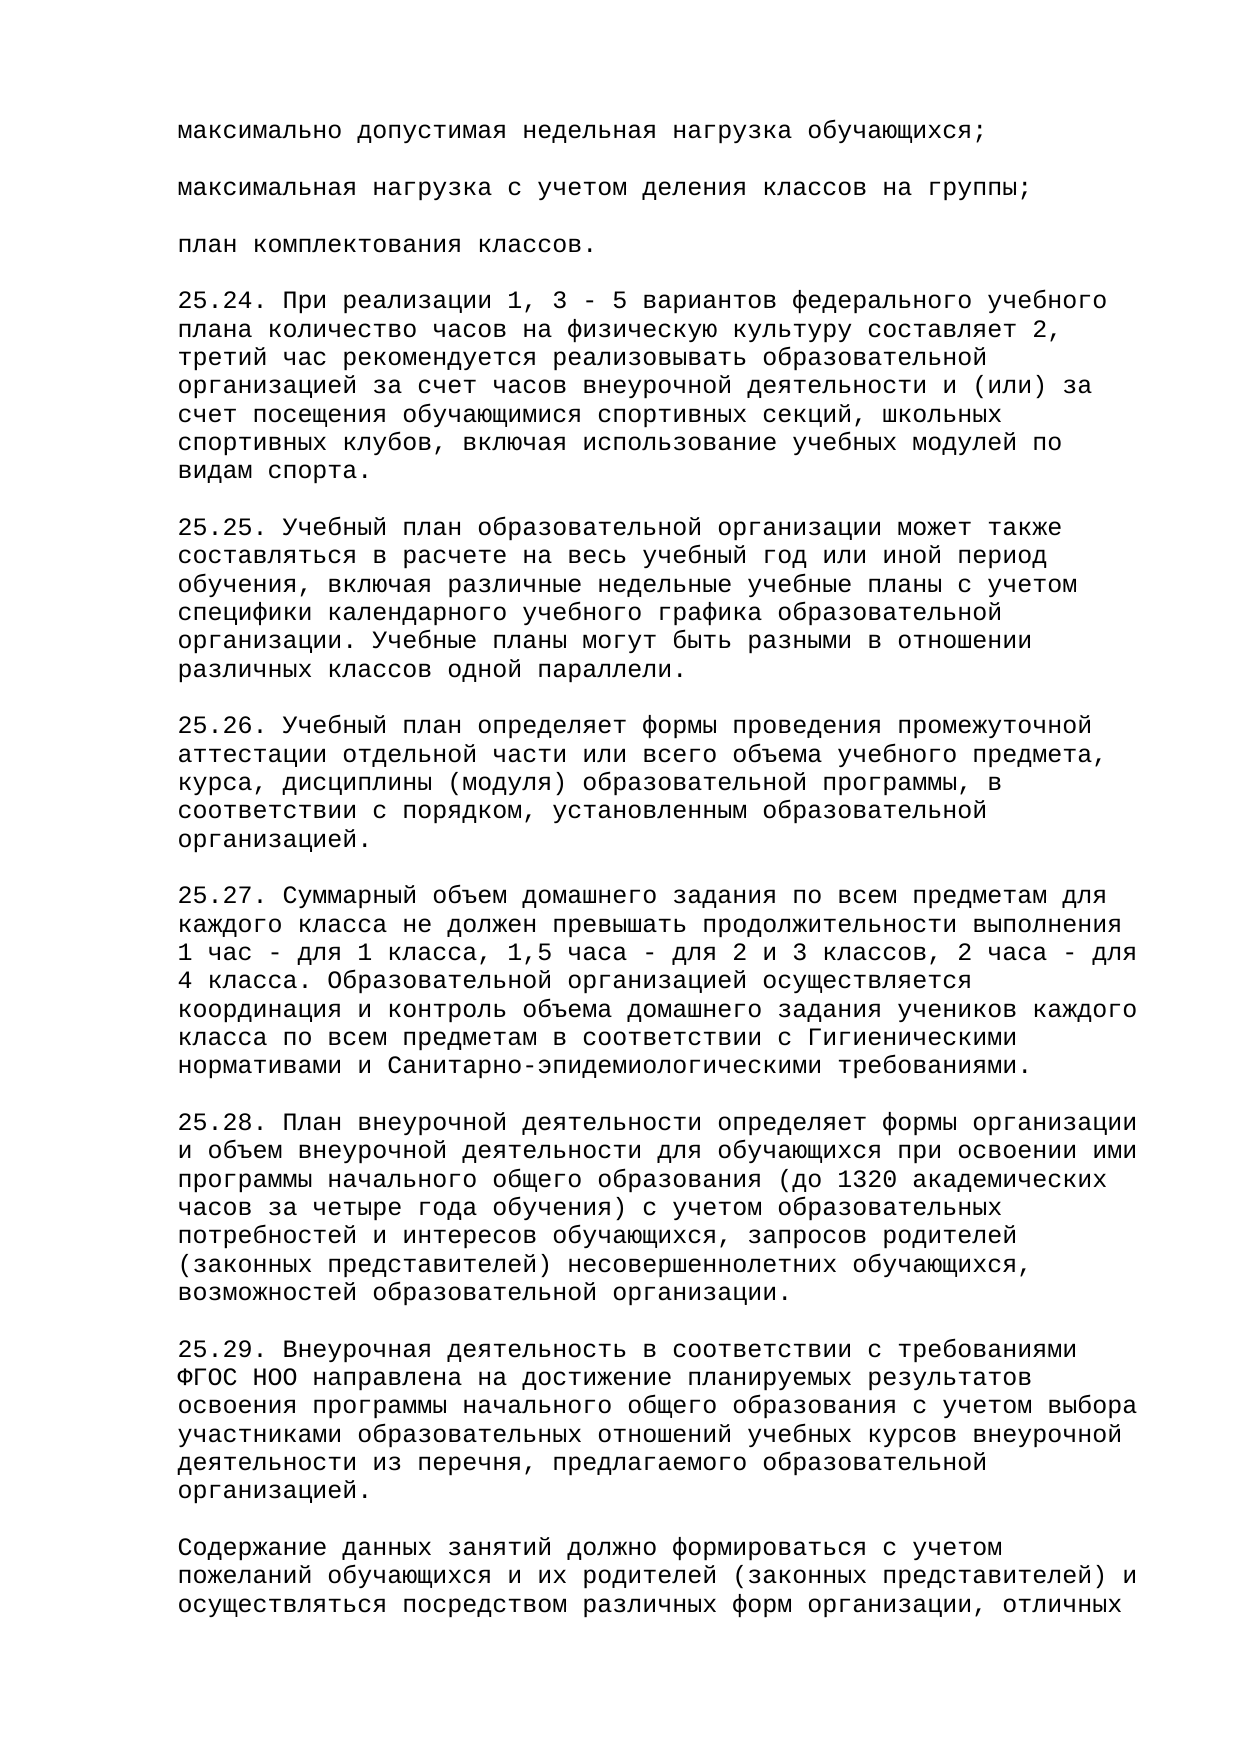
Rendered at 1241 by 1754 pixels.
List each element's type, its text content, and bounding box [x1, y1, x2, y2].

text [177, 1506, 1152, 1620]
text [177, 118, 1152, 146]
text максимальная нагрузка с учетом деления классов на группы; [177, 146, 1152, 203]
text 25.24. При реализации 1, 3 - 5 вариантов федерального учебного плана количество часов на физическую культуру составляет 2, третий час рекомендуется реализовывать образовательной организацией за счет часов внеурочной деятельности и (или) за счет посещения обучающимися спортивных секций, школьных спортивных клубов, включая использование учебных модулей по видам спорта. [177, 260, 1152, 486]
text 25.26. Учебный план определяет формы проведения промежуточной аттестации отдельной части или всего объема учебного предмета, курса, дисциплины (модуля) образовательной программы, в соответствии с порядком, установленным образовательной организацией. [177, 685, 1152, 855]
text 25.27. Суммарный объем домашнего задания по всем предметам для каждого класса не должен превышать продолжительности выполнения 1 час - для 1 класса, 1,5 часа - для 2 и 3 классов, 2 часа - для 4 класса. Образовательной организацией осуществляется координация и контроль объема домашнего задания учеников каждого класса по всем предметам в соответствии с Гигиеническими нормативами и Санитарно-эпидемиологическими требованиями. [177, 855, 1152, 1081]
text план комплектования классов. [177, 203, 1152, 260]
text 25.25. Учебный план образовательной организации может также составляться в расчете на весь учебный год или иной период обучения, включая различные недельные учебные планы с учетом специфики календарного учебного графика образовательной организации. Учебные планы могут быть разными в отношении различных классов одной параллели. [177, 486, 1152, 685]
text 25.28. План внеурочной деятельности определяет формы организации и объем внеурочной деятельности для обучающихся при освоении ими программы начального общего образования (до 1320 академических часов за четыре года обучения) с учетом образовательных потребностей и интересов обучающихся, запросов родителей (законных представителей) несовершеннолетних обучающихся, возможностей образовательной организации. [177, 1081, 1152, 1308]
text 25.29. Внеурочная деятельность в соответствии с требованиями ФГОС НОО направлена на достижение планируемых результатов освоения программы начального общего образования с учетом выбора участниками образовательных отношений учебных курсов внеурочной деятельности из перечня, предлагаемого образовательной организацией. [177, 1308, 1152, 1506]
